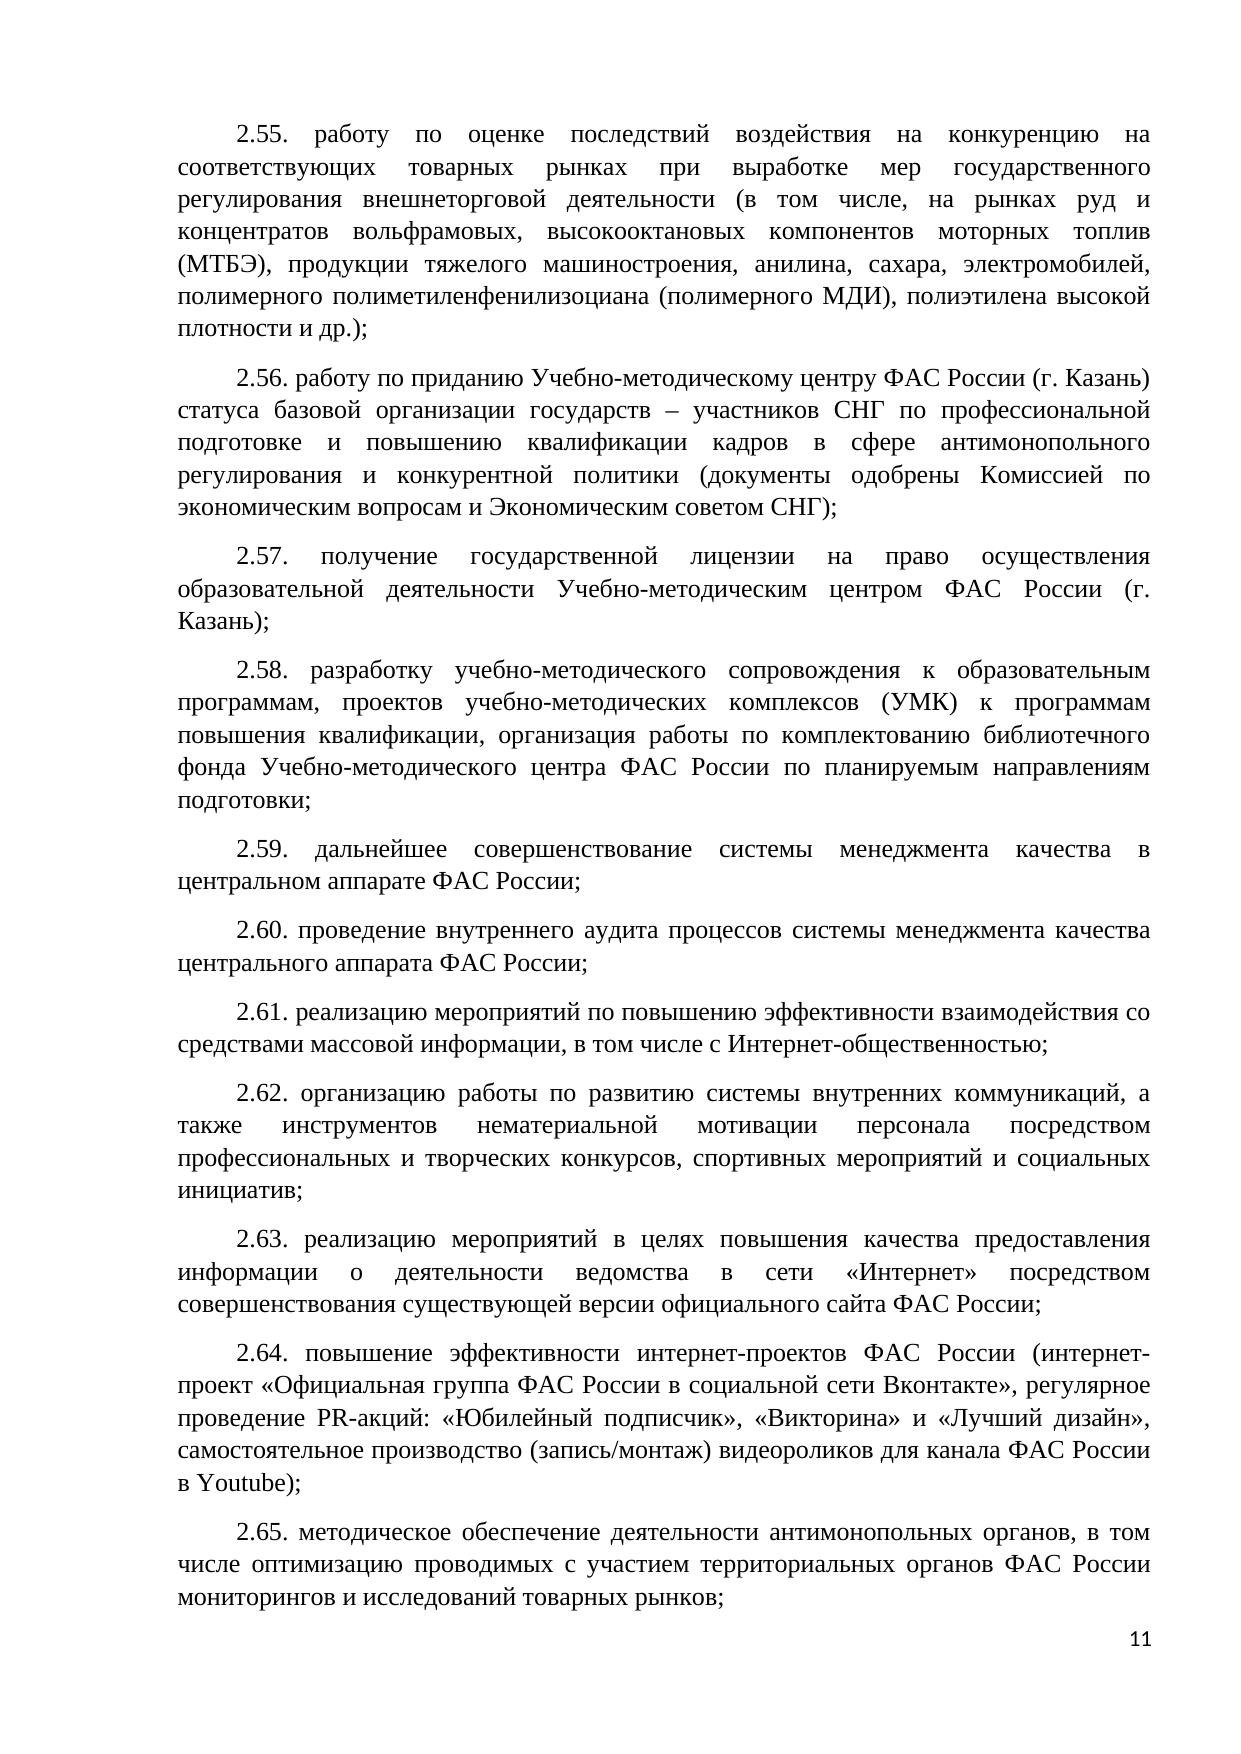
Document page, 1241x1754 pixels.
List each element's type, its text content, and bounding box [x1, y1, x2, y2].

text 2.55. работу по оценке последствий воздействия на конкуренцию на соответствующих товарных рынках при выработке мер государственного регулирования внешнеторговой деятельности (в том числе, на рынках руд и концентратов вольфрамовых, высокооктановых компонентов моторных топлив (МТБЭ), продукции тяжелого машиностроения, анилина, сахара, электромобилей, полимерного полиметиленфенилизоциана (полимерного МДИ), полиэтилена высокой плотности и др.); [177, 118, 1152, 342]
text 2.57. получение государственной лицензии на право осуществления образовательной деятельности Учебно-методическим центром ФАС России (г. Казань); [177, 540, 1152, 635]
text 2.56. работу по приданию Учебно-методическому центру ФАС России (г. Казань) статуса базовой организации государств – участников СНГ по профессиональной подготовке и повышению квалификации кадров в сфере антимонопольного регулирования и конкурентной политики (документы одобрены Комиссией по экономическим вопросам и Экономическим советом СНГ); [177, 362, 1152, 521]
text 2.61. реализацию мероприятий по повышению эффективности взаимодействия со средствами массовой информации, в том числе с Интернет-общественностью; [177, 996, 1152, 1058]
text 2.63. реализацию мероприятий в целях повышения качества предоставления информации о деятельности ведомства в сети «Интернет» посредством совершенствования существующей версии официального сайта ФАС России; [177, 1223, 1152, 1318]
text 2.58. разработку учебно-методического сопровождения к образовательным программам, проектов учебно-методических комплексов (УМК) к программам повышения квалификации, организация работы по комплектованию библиотечного фонда Учебно-методического центра ФАС России по планируемым направлениям подготовки; [177, 654, 1152, 814]
text 2.65. методическое обеспечение деятельности антимонопольных органов, в том числе оптимизацию проводимых с участием территориальных органов ФАС России мониторингов и исследований товарных рынков; [177, 1516, 1152, 1611]
text 2.62. организацию работы по развитию системы внутренних коммуникаций, а также инструментов нематериальной мотивации персонала посредством профессиональных и творческих конкурсов, спортивных мероприятий и социальных инициатив; [177, 1077, 1152, 1204]
text 2.59. дальнейшее совершенствование системы менеджмента качества в центральном аппарате ФАС России; [177, 833, 1152, 895]
text 2.60. проведение внутреннего аудита процессов системы менеджмента качества центрального аппарата ФАС России; [177, 914, 1152, 977]
text 2.64. повышение эффективности интернет-проектов ФАС России (интернет-проект «Официальная группа ФАС России в социальной сети Вконтакте», регулярное проведение PR-акций: «Юбилейный подписчик», «Викторина» и «Лучший дизайн», самостоятельное производство (запись/монтаж) видеороликов для канала ФАС России в Youtube); [177, 1337, 1152, 1497]
